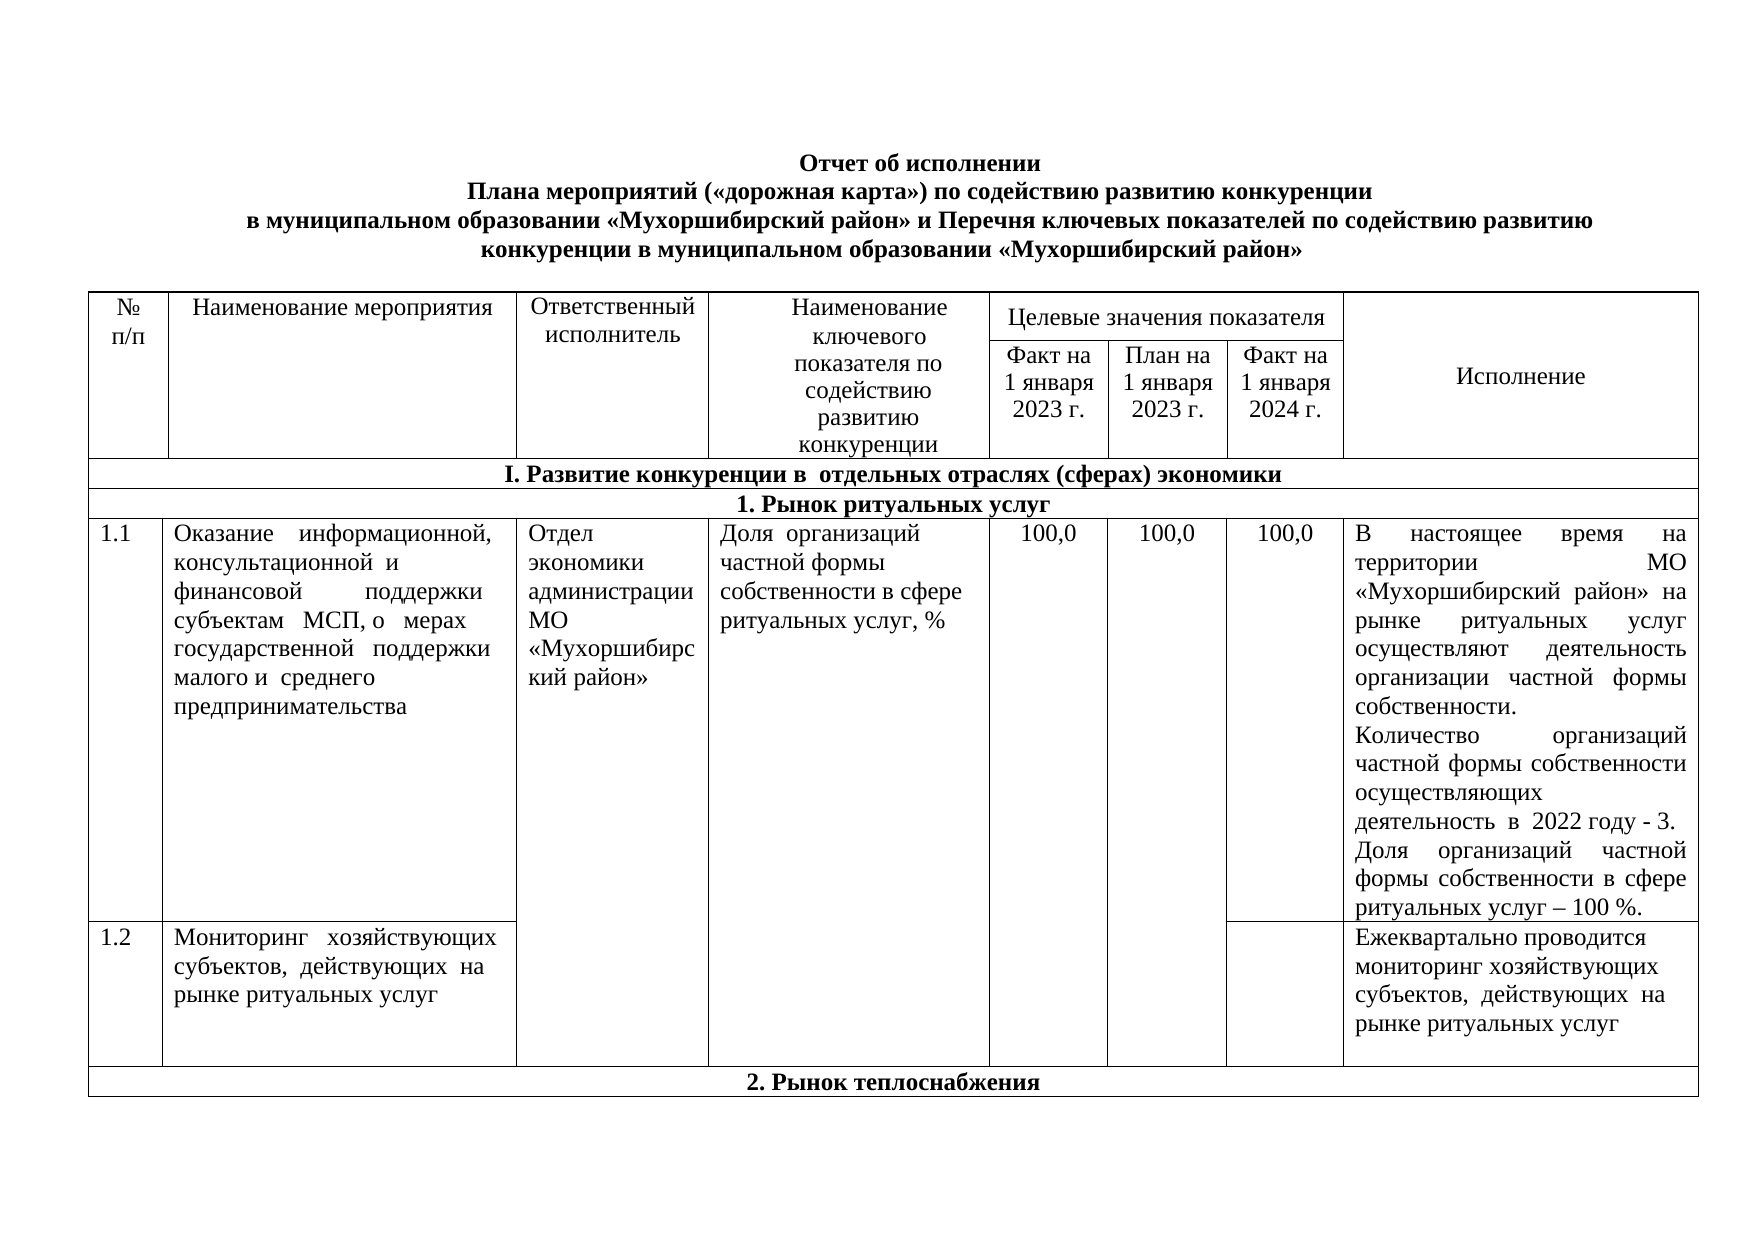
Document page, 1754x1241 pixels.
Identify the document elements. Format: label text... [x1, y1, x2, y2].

table_cell Мониторинг хозяйствующих субъектов, действующих на рынке ритуальных услуг [163, 922, 516, 1066]
table_cell 100,0 [1108, 519, 1226, 1066]
table_cell 1.2 [89, 922, 162, 1066]
table_cell Ежеквартально проводится мониторинг хозяйствующих субъектов, действующих на рынке ритуальных услуг [1344, 922, 1698, 1066]
table_cell I. Развитие конкуренции в отдельных отраслях (сферах) экономики [89, 459, 1698, 488]
table_cell Доля организаций частной формы собственности в сфере ритуальных услуг, % [709, 519, 989, 1066]
table_cell Отдел экономики администрации МО «Мухоршибирский район» [517, 519, 708, 1066]
table_header Исполнение [1344, 293, 1698, 458]
table_cell 1. Рынок ритуальных услуг [89, 489, 1698, 517]
table_header № п/п [89, 293, 168, 458]
table_cell В настоящее время на территории МО «Мухоршибирский район» на рынке ритуальных услуг осуществляют деятельность организации частной формы собственности. Количество организаций частной формы собственности осуществляющих деятельность в 2022 году - 3. Доля организаций частной формы собственности в сфере ритуальных услуг – 100 %. [1344, 519, 1698, 921]
table_header Наименование ключевого показателя по содействию развитию конкуренции [709, 293, 989, 458]
table_header Целевые значения показателя [990, 293, 1343, 340]
table_header Наименование мероприятия [169, 293, 516, 458]
title Отчет об исполнении [162, 148, 1621, 176]
table_cell 100,0 [1227, 519, 1343, 921]
table_cell [1227, 922, 1343, 1066]
table_cell План на 1 января 2023 г. [1109, 341, 1227, 458]
title Плана мероприятий («дорожная карта») по содействию развитию конкуренции [162, 176, 1621, 205]
table_cell 2. Рынок теплоснабжения [89, 1067, 1698, 1096]
table_cell Оказание информационной, консультационной и финансовой поддержки субъектам МСП, о мерах государственной поддержки малого и среднего предпринимательства [163, 519, 516, 921]
table_cell Факт на 1 января 2023 г. [990, 341, 1108, 458]
table_cell 1.1 [89, 519, 162, 921]
table_cell Факт на 1 января 2024 г. [1228, 341, 1343, 458]
table_header Ответственный исполнитель [517, 293, 708, 458]
title в муниципальном образовании «Мухоршибирский район» и Перечня ключевых показателей по содействию развитию конкуренции в муниципальном образовании «Мухоршибирский район» [162, 205, 1621, 263]
table_cell 100,0 [990, 519, 1107, 1066]
